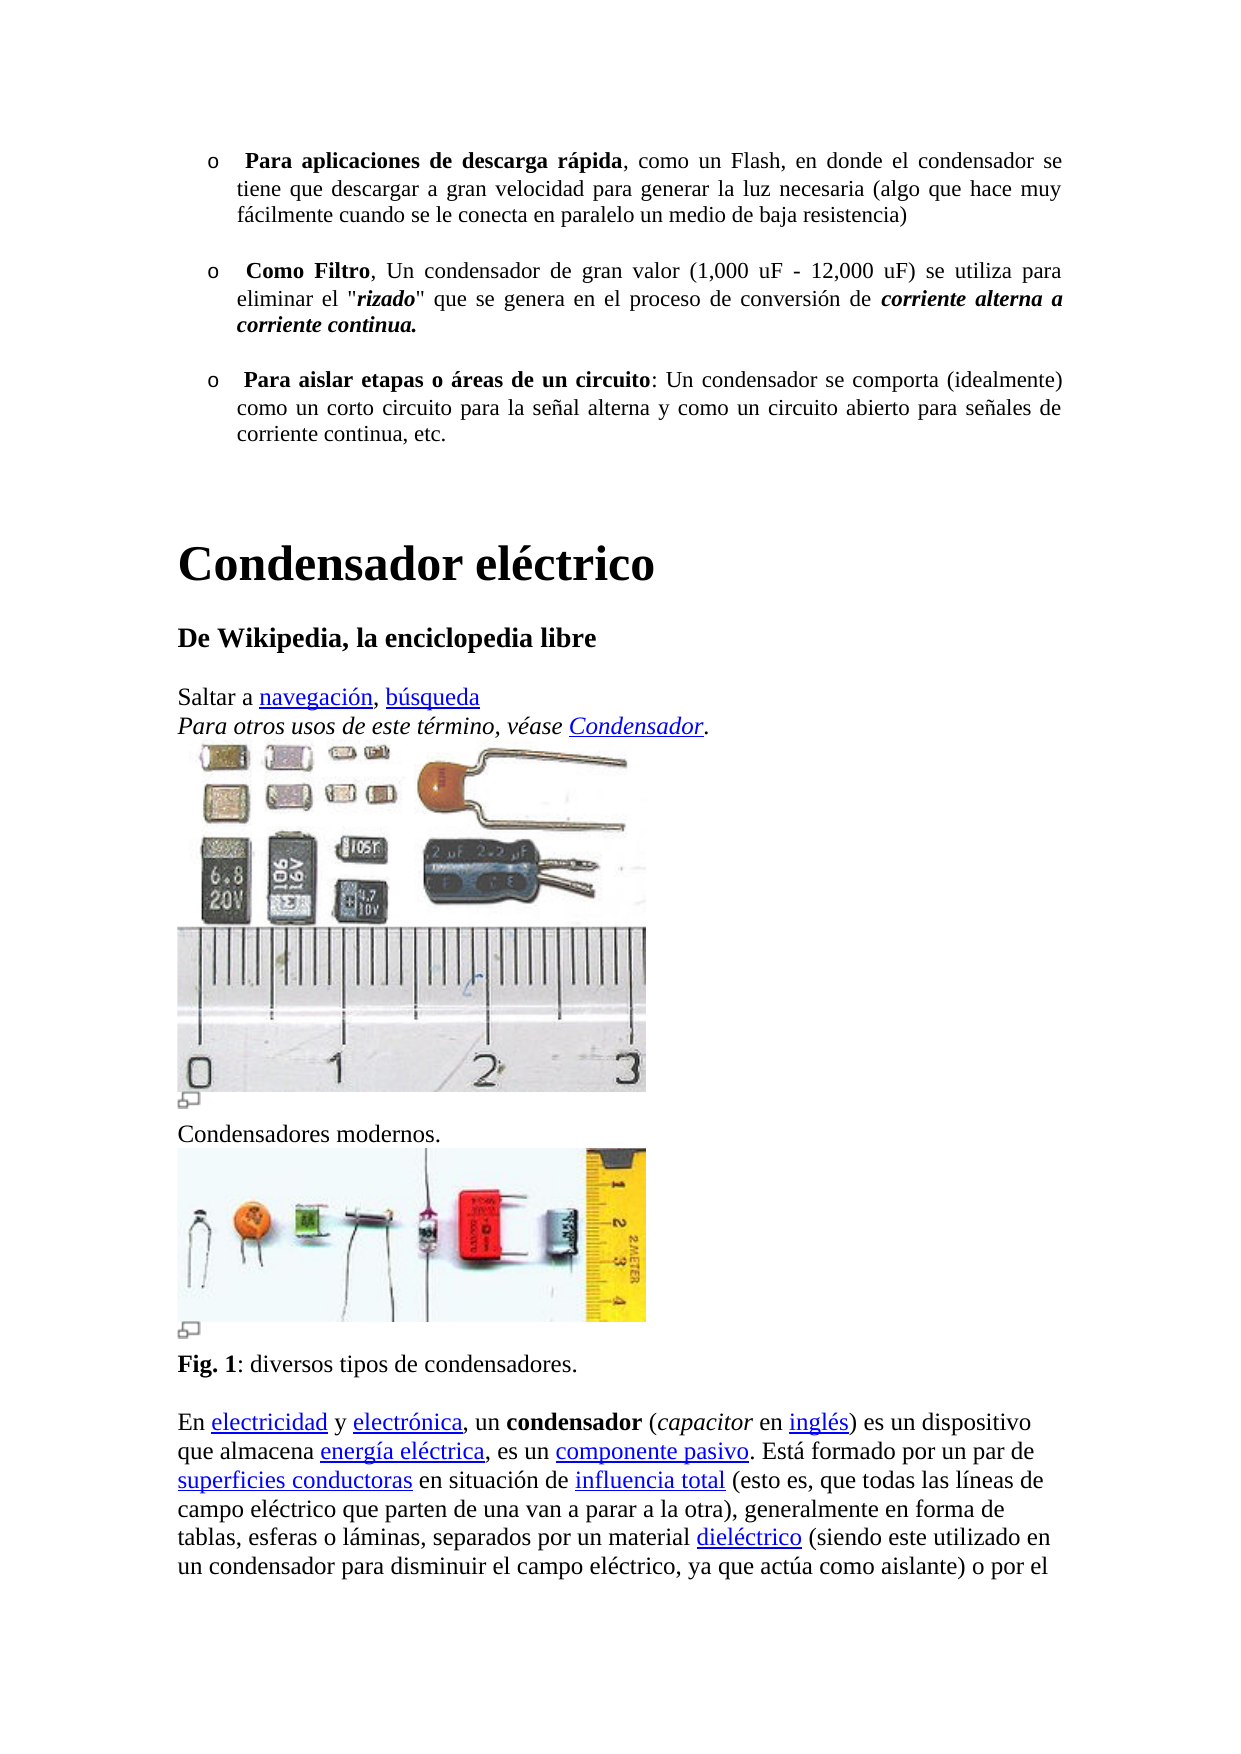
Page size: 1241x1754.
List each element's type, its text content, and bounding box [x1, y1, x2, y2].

text Condensador eléctrico [177, 534, 1063, 591]
text Saltar a navegación, búsqueda [177, 682, 1063, 711]
text o Como Filtro, Un condensador de gran valor (1,000 uF - 12,000 uF) se utiliza para eliminar el "rizado" que se genera en el proceso de conversión de corriente alterna a corriente continua. [207, 257, 1063, 337]
picture [177, 739, 646, 1109]
text o Para aislar etapas o áreas de un circuito: Un condensador se comporta (idealmente) como un corto circuito para la señal alterna y como un circuito abierto para señales de corriente continua, etc. [207, 367, 1063, 447]
picture [177, 1148, 646, 1339]
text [177, 1407, 1063, 1580]
text Para otros usos de este término, véase Condensador. [177, 711, 1063, 740]
text Fig. 1: diversos tipos de condensadores. [177, 1349, 1063, 1378]
text o Para aplicaciones de descarga rápida, como un Flash, en donde el condensador se tiene que descargar a gran velocidad para generar la luz necesaria (algo que hace muy fácilmente cuando se le conecta en paralelo un medio de baja resistencia) [207, 148, 1063, 228]
text Condensadores modernos. [177, 1119, 1063, 1148]
text De Wikipedia, la enciclopedia libre [177, 621, 1063, 653]
